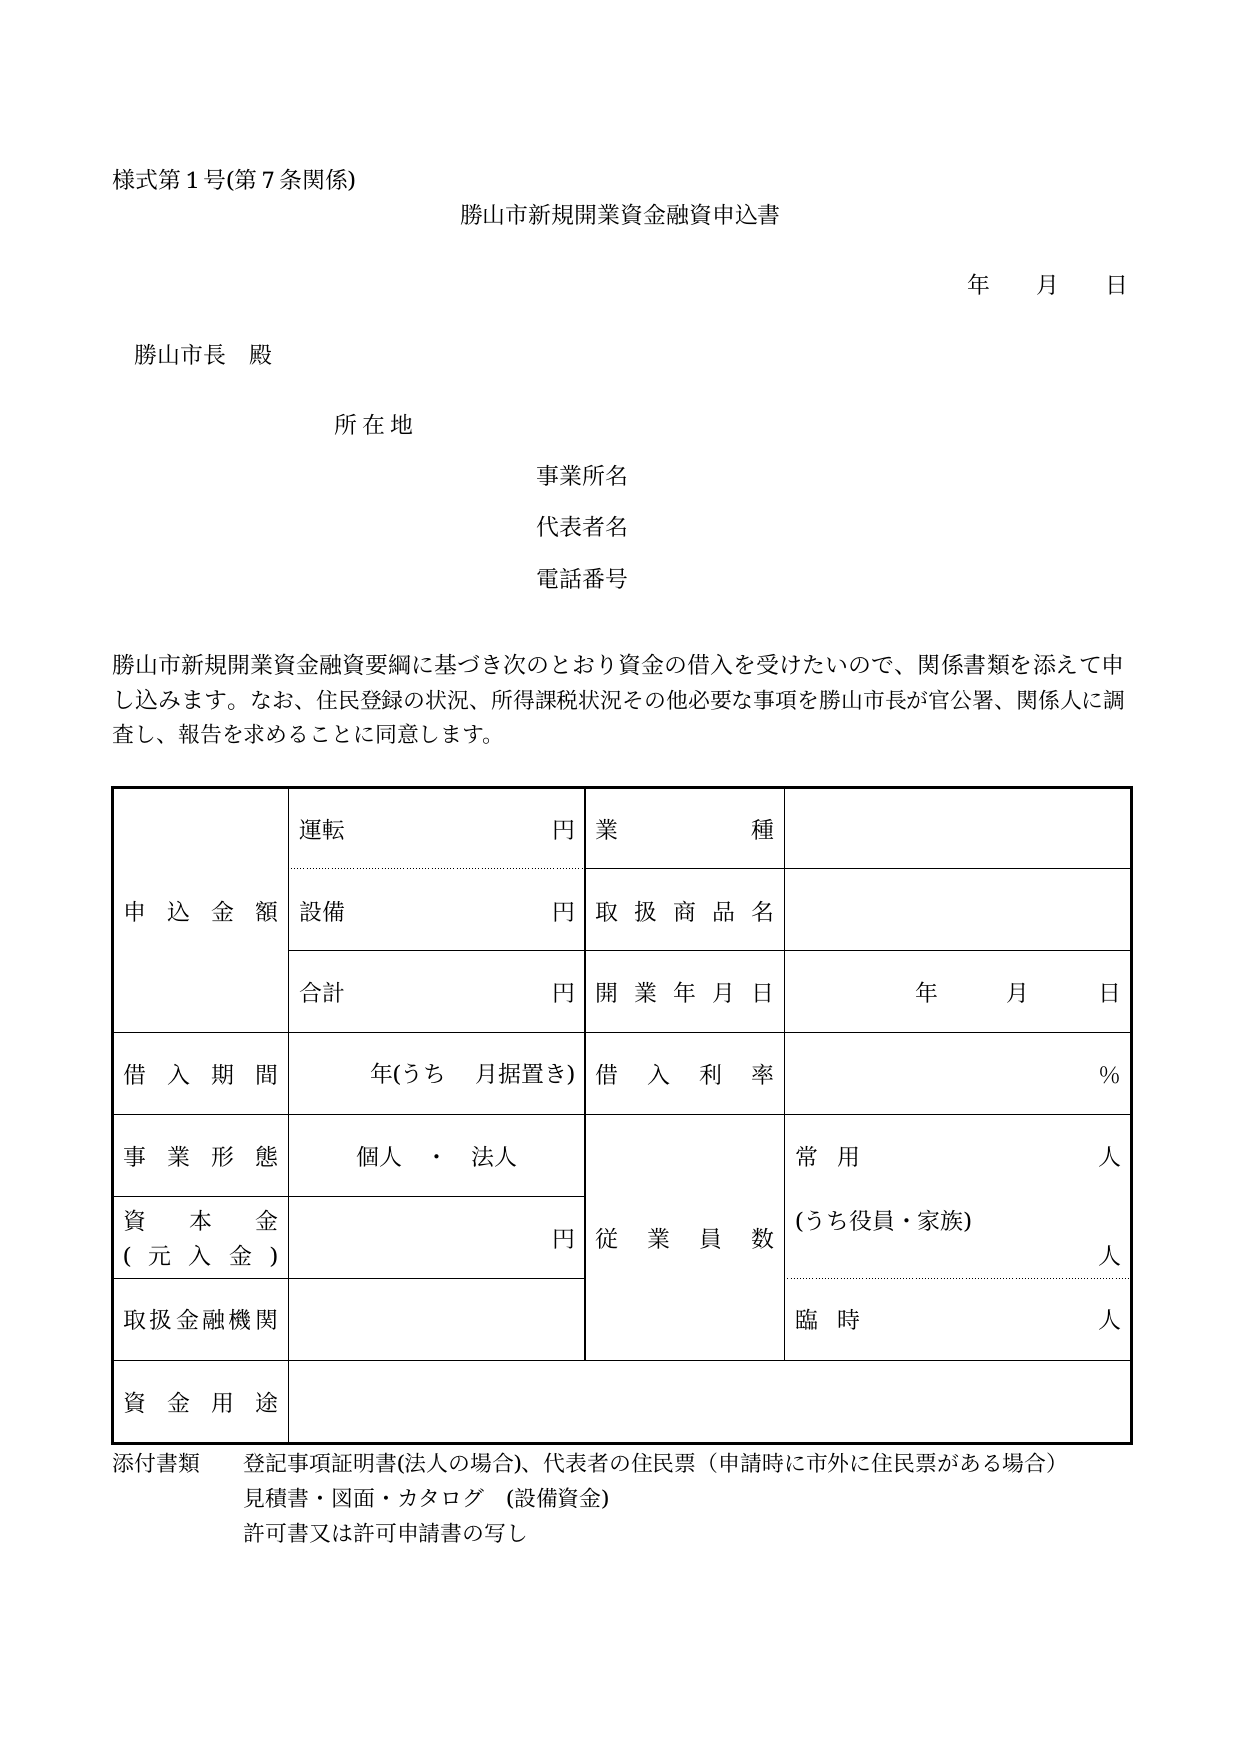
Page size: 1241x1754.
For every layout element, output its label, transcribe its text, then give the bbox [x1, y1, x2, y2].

table_cell [785, 869, 1130, 950]
table_cell 資金用途 [114, 1361, 288, 1442]
table_header 円 [357, 789, 584, 868]
text 様式第1号(第7条関係) [112, 162, 1128, 196]
table_cell (うち役員・家族) 人 [785, 1196, 1130, 1278]
table_cell 取扱金融機関 [114, 1279, 288, 1359]
text 勝山市長 殿 [134, 336, 1128, 371]
text 勝山市新規開業資金融資申込書 [112, 196, 1128, 231]
table_cell [289, 1361, 1130, 1442]
table_cell 年 月 日 [785, 951, 1130, 1032]
table_cell 常用 [785, 1115, 870, 1196]
table_header 運転 [289, 789, 357, 868]
table_cell [289, 1279, 584, 1359]
table_cell 円 [289, 1197, 584, 1278]
table_cell 臨時 [785, 1278, 870, 1359]
table_cell 事業形態 [114, 1115, 288, 1196]
table_cell 円 [357, 951, 584, 1032]
text 勝山市新規開業資金融資要綱に基づき次のとおり資金の借入を受けたいので、関係書類を添えて申し込みます。なお、住民登録の状況、所得課税状況その他必要な事項を勝山市長が官公署、関係人に調査し、報告を求めることに同意します。 [112, 646, 1128, 751]
table_header 申込金額 [114, 789, 288, 1032]
table_cell 資本金 (元入金) [114, 1197, 288, 1278]
table_cell 取扱商品名 [586, 869, 784, 950]
table_cell 個人 ・ 法人 [289, 1115, 584, 1196]
text 許可書又は許可申請書の写し [112, 1514, 1128, 1549]
table_cell 円 [357, 868, 584, 950]
table_cell 人 [870, 1278, 1130, 1359]
table_cell 年(うち 月据置き) [289, 1033, 584, 1114]
table_cell 開業年月日 [586, 951, 784, 1032]
table_header [785, 789, 1130, 868]
table_cell 合計 [289, 951, 357, 1032]
table_cell 設備 [289, 868, 357, 950]
table_cell 借入期間 [114, 1033, 288, 1114]
text 年 月 日 [112, 266, 1128, 301]
table_cell 人 [870, 1115, 1130, 1196]
table_cell 借入利率 [586, 1033, 784, 1114]
text 添付書類 登記事項証明書(法人の場合)、代表者の住民票（申請時に市外に住民票がある場合） [112, 1445, 1128, 1479]
text 見積書・図面・カタログ (設備資金) [112, 1479, 1128, 1514]
text 事業所名 [112, 457, 1040, 492]
text 代表者名 [112, 508, 1040, 543]
table_header 業種 [586, 789, 784, 868]
table_cell ％ [785, 1033, 1130, 1114]
text 電話番号 [112, 560, 1040, 595]
text 所在地 [112, 406, 1040, 441]
table_cell 従業員数 [586, 1115, 784, 1359]
